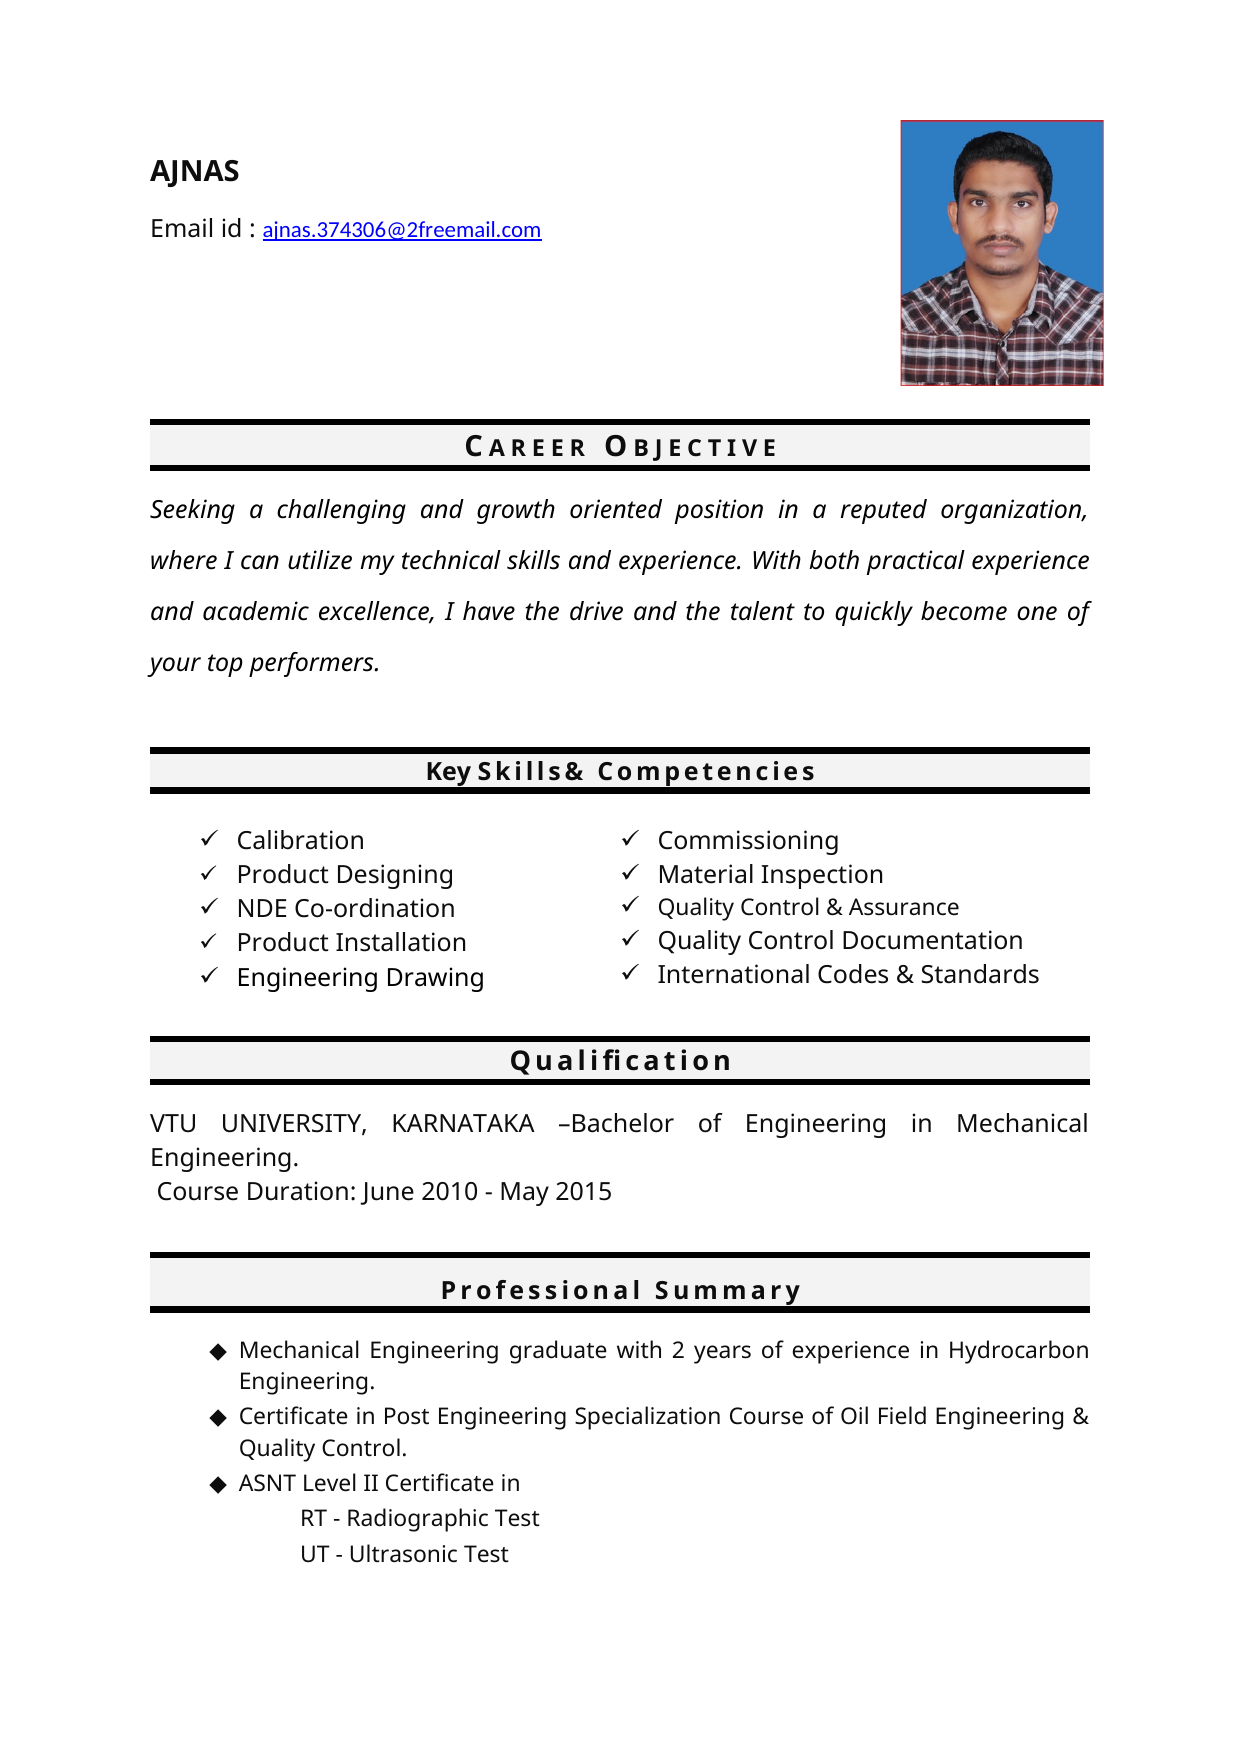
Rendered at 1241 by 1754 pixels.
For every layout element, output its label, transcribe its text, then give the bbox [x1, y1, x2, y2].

text AJNAS [150, 150, 900, 190]
list Certificate in Post Engineering Specialization Course of Oil Field Engineering & Quality Control. [209, 1400, 1090, 1463]
text UT - Ultrasonic Test [300, 1538, 1090, 1569]
text VTU UNIVERSITY, KARNATAKA –Bachelor of Engineering in Mechanical Engineering. [150, 1106, 1090, 1174]
text Course Duration: June 2010 - May 2015 [150, 1174, 1090, 1208]
text Professional Summary [150, 1258, 1090, 1306]
table_header Calibration Product Designing NDE Co-ordination Product Installation Engineering Drawing [153, 815, 574, 1002]
text RT - Radiographic Test [300, 1502, 1090, 1533]
table_header Commissioning Material Inspection Quality Control & Assurance Quality Control Documentation International Codes & Standards [574, 815, 1135, 1002]
text Qualification [150, 1042, 1090, 1079]
picture [900, 120, 1104, 386]
text Email id : ajnas.374306@2freemail.com [150, 211, 900, 244]
text Career Objective [150, 425, 1090, 465]
text Key Skills& Competencies [150, 754, 1090, 787]
text Seeking a challenging and growth oriented position in a reputed organization, where I can utilize my technical skills and experience. With both practical experience and academic excellence, I have the drive and the talent to quickly become one of your top performers. [150, 492, 1090, 679]
list ASNT Level II Certificate in [209, 1467, 1090, 1498]
list Mechanical Engineering graduate with 2 years of experience in Hydrocarbon Engineering. [209, 1333, 1090, 1396]
